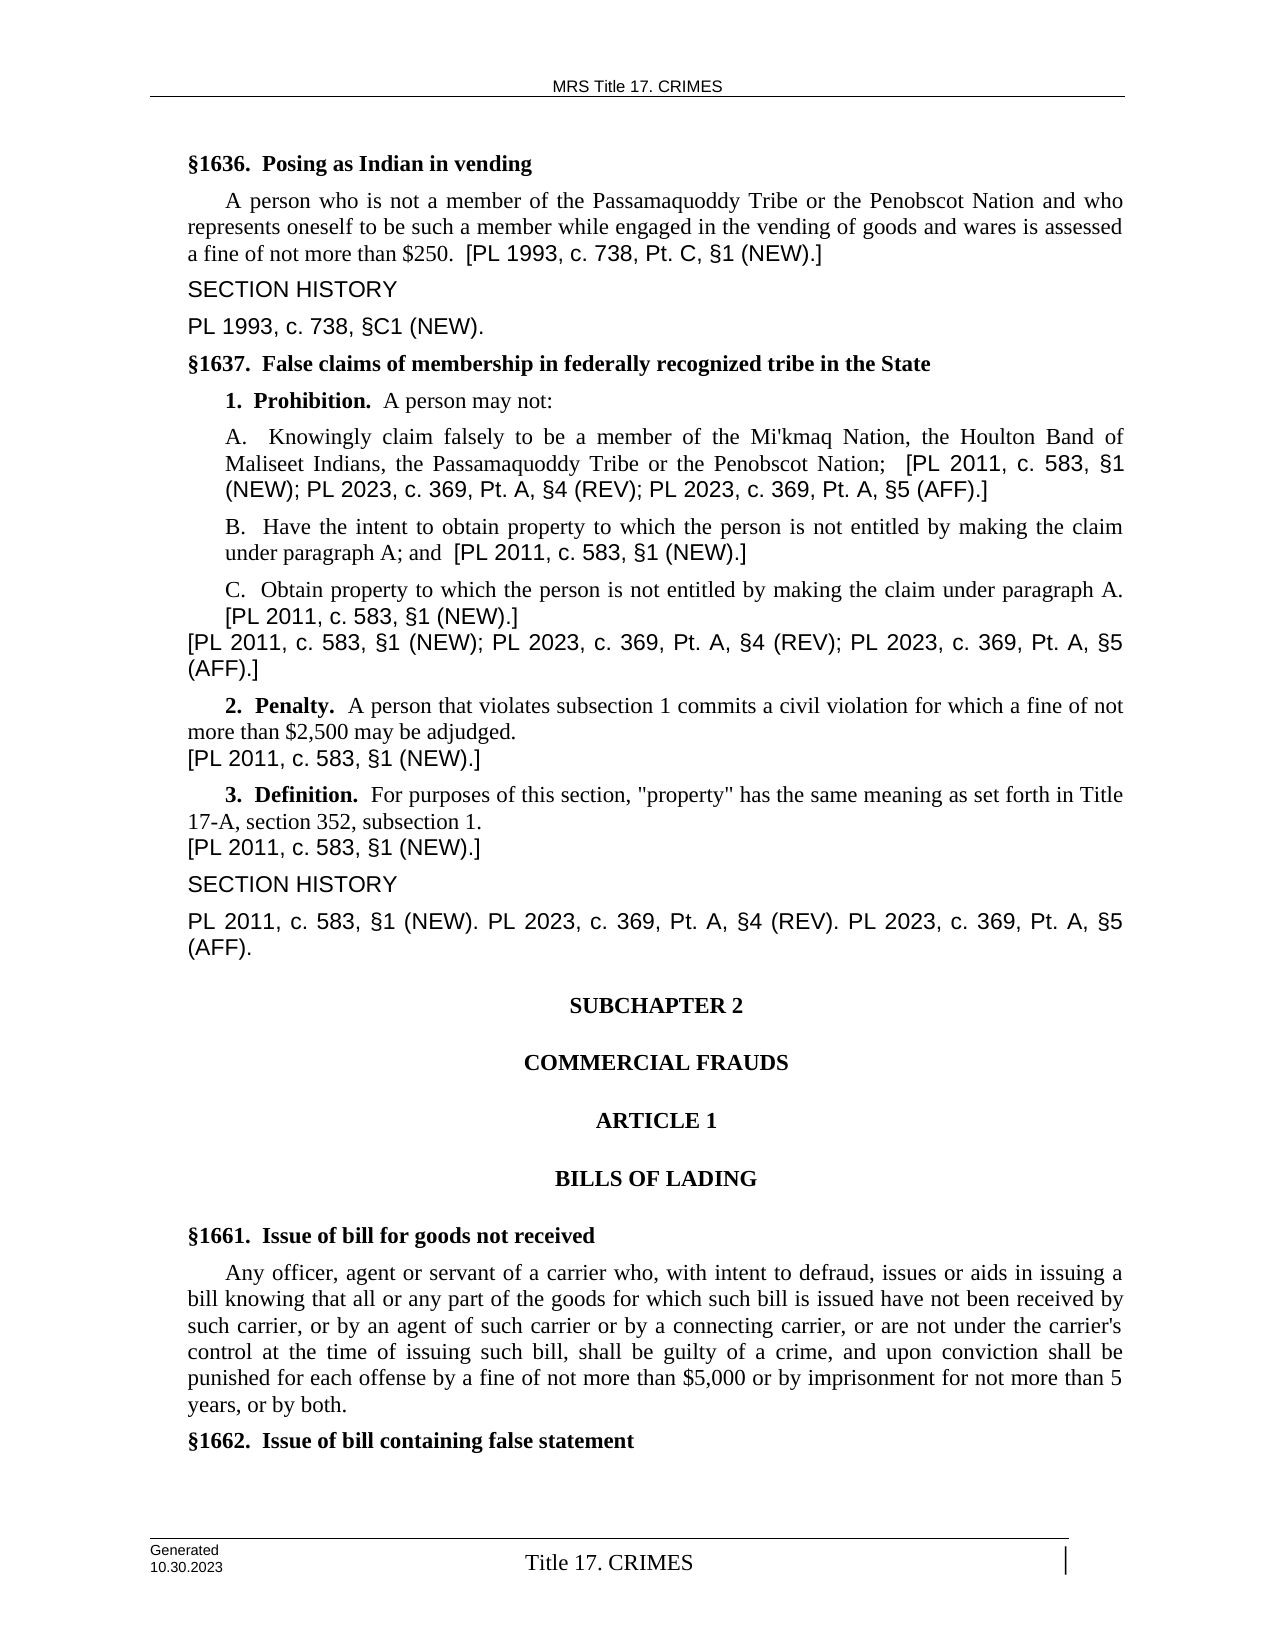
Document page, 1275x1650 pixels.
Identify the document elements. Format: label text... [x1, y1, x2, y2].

text ARTICLE 1 [187, 1107, 1125, 1133]
text SUBCHAPTER 2 [187, 992, 1125, 1018]
text 2. Penalty. A person that violates subsection 1 commits a civil violation for which a fine of not more than $2,500 may be adjudged. [187, 692, 1125, 745]
text COMMERCIAL FRAUDS [187, 1049, 1125, 1076]
text A. Knowingly claim falsely to be a member of the Mi'kmaq Nation, the Houlton Band of Maliseet Indians, the Passamaquoddy Tribe or the Penobscot Nation; [PL 2011, c. 583, §1 (NEW); PL 2023, c. 369, Pt. A, §4 (REV); PL 2023, c. 369, Pt. A, §5 (AFF).] [225, 423, 1125, 503]
text PL 2011, c. 583, §1 (NEW). PL 2023, c. 369, Pt. A, §4 (REV). PL 2023, c. 369, Pt. A, §5 (AFF). [187, 908, 1125, 961]
text BILLS OF LADING [187, 1164, 1125, 1191]
text 3. Definition. For purposes of this section, "property" has the same meaning as set forth in Title 17‑A, section 352, subsection 1. [187, 782, 1125, 834]
text C. Obtain property to which the person is not entitled by making the claim under paragraph A. [PL 2011, c. 583, §1 (NEW).] [225, 576, 1125, 629]
text B. Have the intent to obtain property to which the person is not entitled by making the claim under paragraph A; and [PL 2011, c. 583, §1 (NEW).] [225, 513, 1125, 566]
text SECTION HISTORY [187, 276, 1125, 303]
text Any officer, agent or servant of a carrier who, with intent to defraud, issues or aids in issuing a bill knowing that all or any part of the goods for which such bill is issued have not been received by such carrier, or by an agent of such carrier or by a connecting carrier, or are not under the carrier's control at the time of issuing such bill, shall be guilty of a crime, and upon conviction shall be punished for each offense by a fine of not more than $5,000 or by imprisonment for not more than 5 years, or by both. [187, 1259, 1125, 1417]
text §1636. Posing as Indian in vending [187, 150, 1125, 176]
text A person who is not a member of the Passamaquoddy Tribe or the Penobscot Nation and who represents oneself to be such a member while engaged in the vending of goods and wares is assessed a fine of not more than $250. [PL 1993, c. 738, Pt. C, §1 (NEW).] [187, 187, 1125, 266]
text SECTION HISTORY [187, 871, 1125, 897]
text §1637. False claims of membership in federally recognized tribe in the State [187, 350, 1125, 376]
text §1661. Issue of bill for goods not received [187, 1222, 1125, 1248]
text [PL 2011, c. 583, §1 (NEW); PL 2023, c. 369, Pt. A, §4 (REV); PL 2023, c. 369, Pt. A, §5 (AFF).] [187, 629, 1125, 682]
text [PL 2011, c. 583, §1 (NEW).] [187, 834, 1125, 861]
text 1. Prohibition. A person may not: [187, 387, 1125, 413]
text §1662. Issue of bill containing false statement [187, 1427, 1125, 1454]
text PL 1993, c. 738, §C1 (NEW). [187, 313, 1125, 339]
text [PL 2011, c. 583, §1 (NEW).] [187, 745, 1125, 771]
